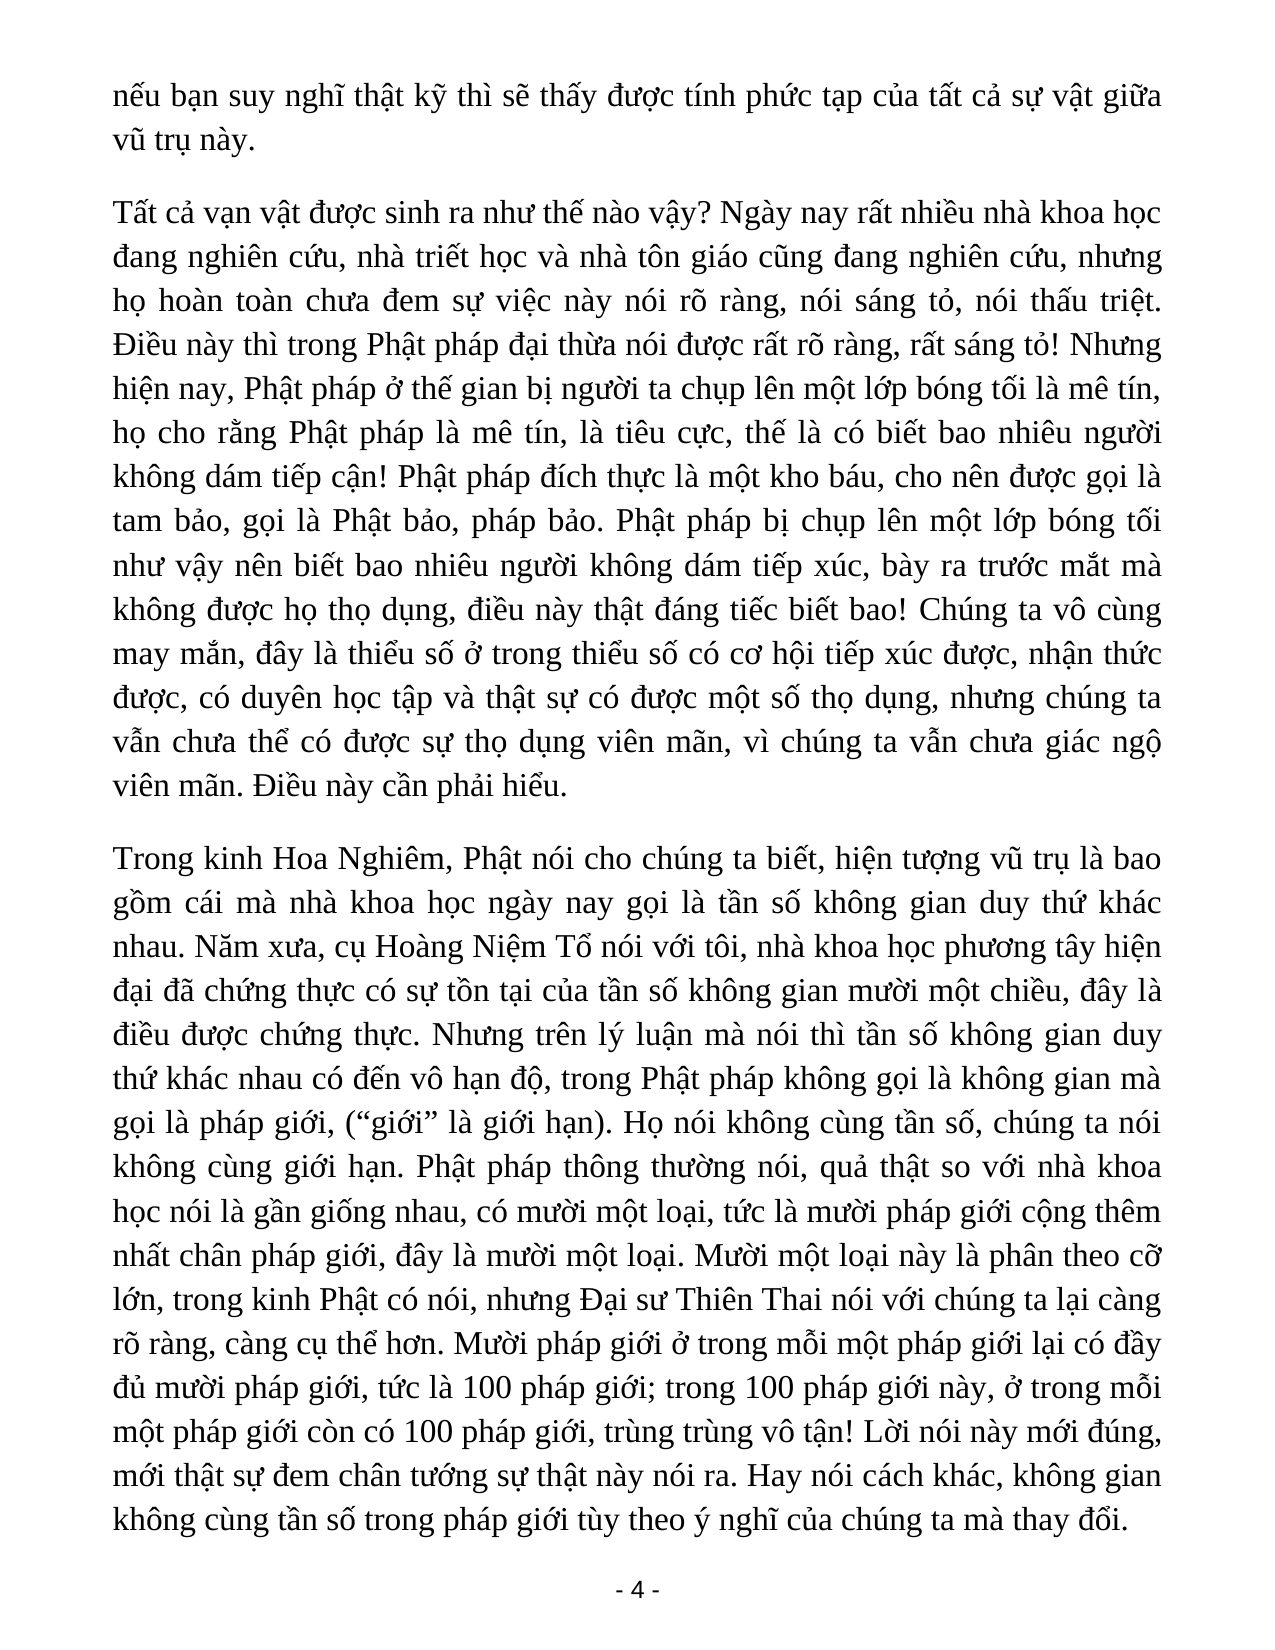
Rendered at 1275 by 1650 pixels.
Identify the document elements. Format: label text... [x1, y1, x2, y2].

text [112, 75, 1162, 157]
text Trong kinh Hoa Nghiêm, Phật nói cho chúng ta biết, hiện tượng vũ trụ là bao gồm cái mà nhà khoa học ngày nay gọi là tần số không gian duy thứ khác nhau. Năm xưa, cụ Hoàng Niệm Tổ nói với tôi, nhà khoa học phương tây hiện đại đã chứng thực có sự tồn tại của tần số không gian mười một chiều, đây là điều được chứng thực. Nhưng trên lý luận mà nói thì tần số không gian duy thứ khác nhau có đến vô hạn độ, trong Phật pháp không gọi là không gian mà gọi là pháp giới, (“giới” là giới hạn). Họ nói không cùng tần số, chúng ta nói không cùng giới hạn. Phật pháp thông thường nói, quả thật so với nhà khoa học nói là gần giống nhau, có mười một loại, tức là mười pháp giới cộng thêm nhất chân pháp giới, đây là mười một loại. Mười một loại này là phân theo cỡ lớn, trong kinh Phật có nói, nhưng Đại sư Thiên Thai nói với chúng ta lại càng rõ ràng, càng cụ thể hơn. Mười pháp giới ở trong mỗi một pháp giới lại có đầy đủ mười pháp giới, tức là 100 pháp giới; trong 100 pháp giới này, ở trong mỗi một pháp giới còn có 100 pháp giới, trùng trùng vô tận! Lời nói này mới đúng, mới thật sự đem chân tướng sự thật này nói ra. Hay nói cách khác, không gian không cùng tần số trong pháp giới tùy theo ý nghĩ của chúng ta mà thay đổi. [112, 838, 1162, 1538]
text Tất cả vạn vật được sinh ra như thế nào vậy? Ngày nay rất nhiều nhà khoa học đang nghiên cứu, nhà triết học và nhà tôn giáo cũng đang nghiên cứu, nhưng họ hoàn toàn chưa đem sự việc này nói rõ ràng, nói sáng tỏ, nói thấu triệt. Điều này thì trong Phật pháp đại thừa nói được rất rõ ràng, rất sáng tỏ! Nhưng hiện nay, Phật pháp ở thế gian bị người ta chụp lên một lớp bóng tối là mê tín, họ cho rằng Phật pháp là mê tín, là tiêu cực, thế là có biết bao nhiêu người không dám tiếp cận! Phật pháp đích thực là một kho báu, cho nên được gọi là tam bảo, gọi là Phật bảo, pháp bảo. Phật pháp bị chụp lên một lớp bóng tối như vậy nên biết bao nhiêu người không dám tiếp xúc, bày ra trước mắt mà không được họ thọ dụng, điều này thật đáng tiếc biết bao! Chúng ta vô cùng may mắn, đây là thiểu số ở trong thiểu số có cơ hội tiếp xúc được, nhận thức được, có duyên học tập và thật sự có được một số thọ dụng, nhưng chúng ta vẫn chưa thể có được sự thọ dụng viên mãn, vì chúng ta vẫn chưa giác ngộ viên mãn. Điều này cần phải hiểu. [112, 192, 1162, 803]
